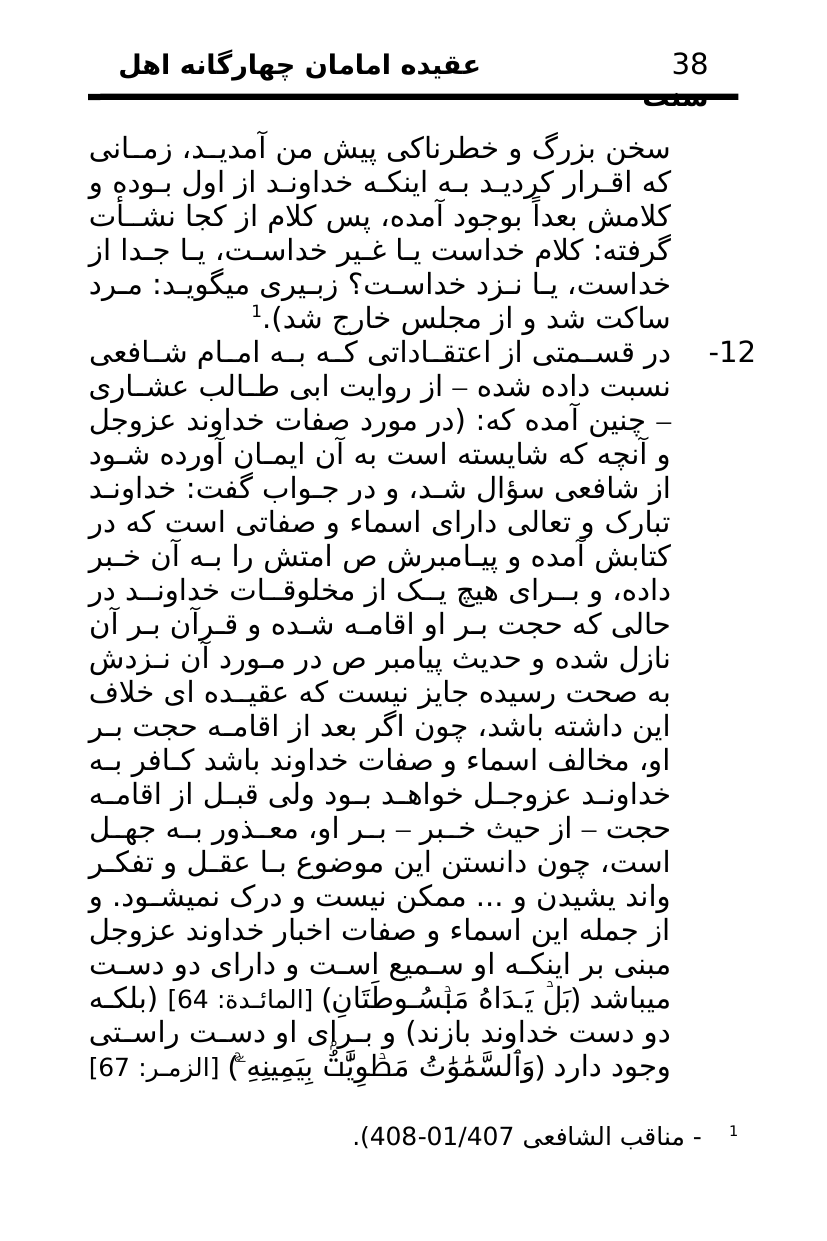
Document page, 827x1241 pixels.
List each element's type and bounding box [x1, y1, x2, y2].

list [89, 335, 708, 1083]
list [89, 132, 708, 335]
